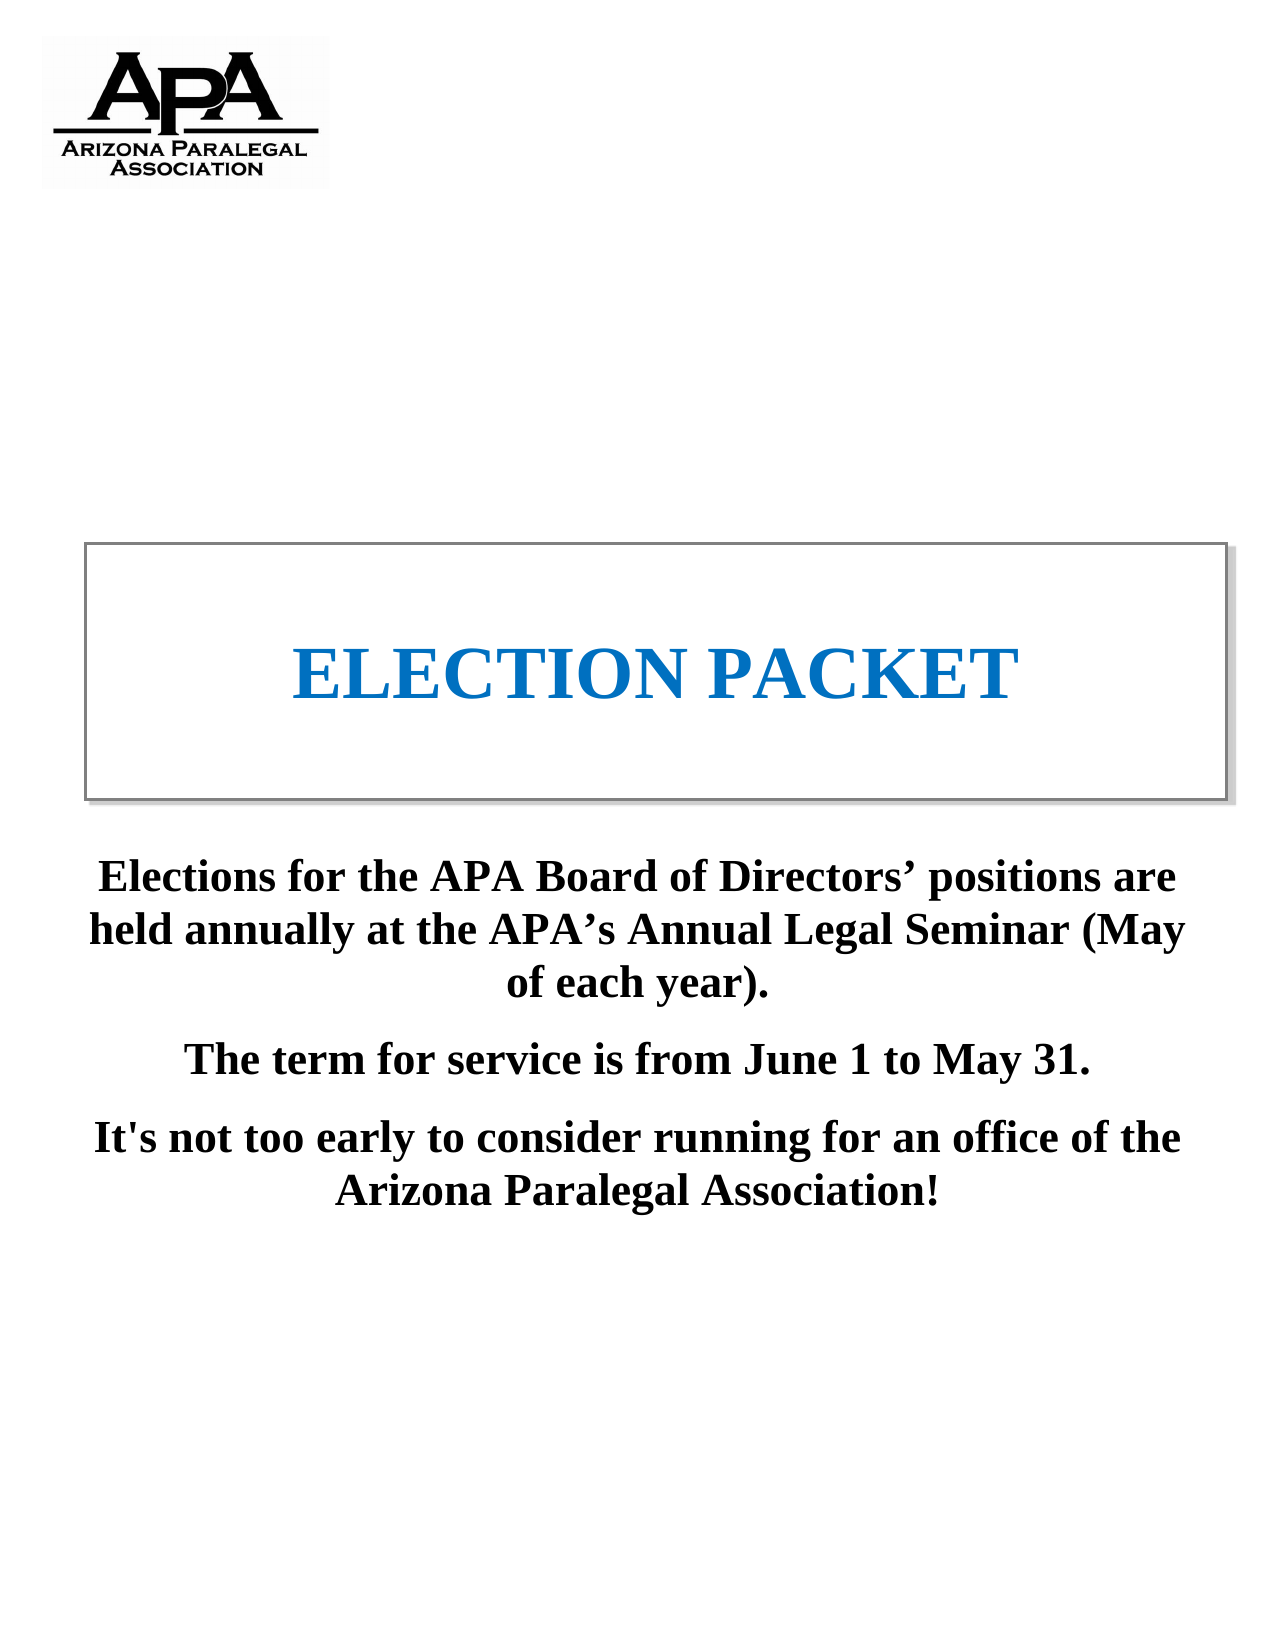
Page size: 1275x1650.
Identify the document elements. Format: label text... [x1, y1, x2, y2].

text Elections for the APA Board of Directors’ positions are held annually at the APA’s Annual Legal Seminar (May of each year). [75, 484, 1200, 1007]
picture [42, 36, 330, 189]
text The term for service is from June 1 to May 31. [75, 1032, 1200, 1085]
text It's not too early to consider running for an office of the Arizona Paralegal Association! [75, 1110, 1200, 1215]
